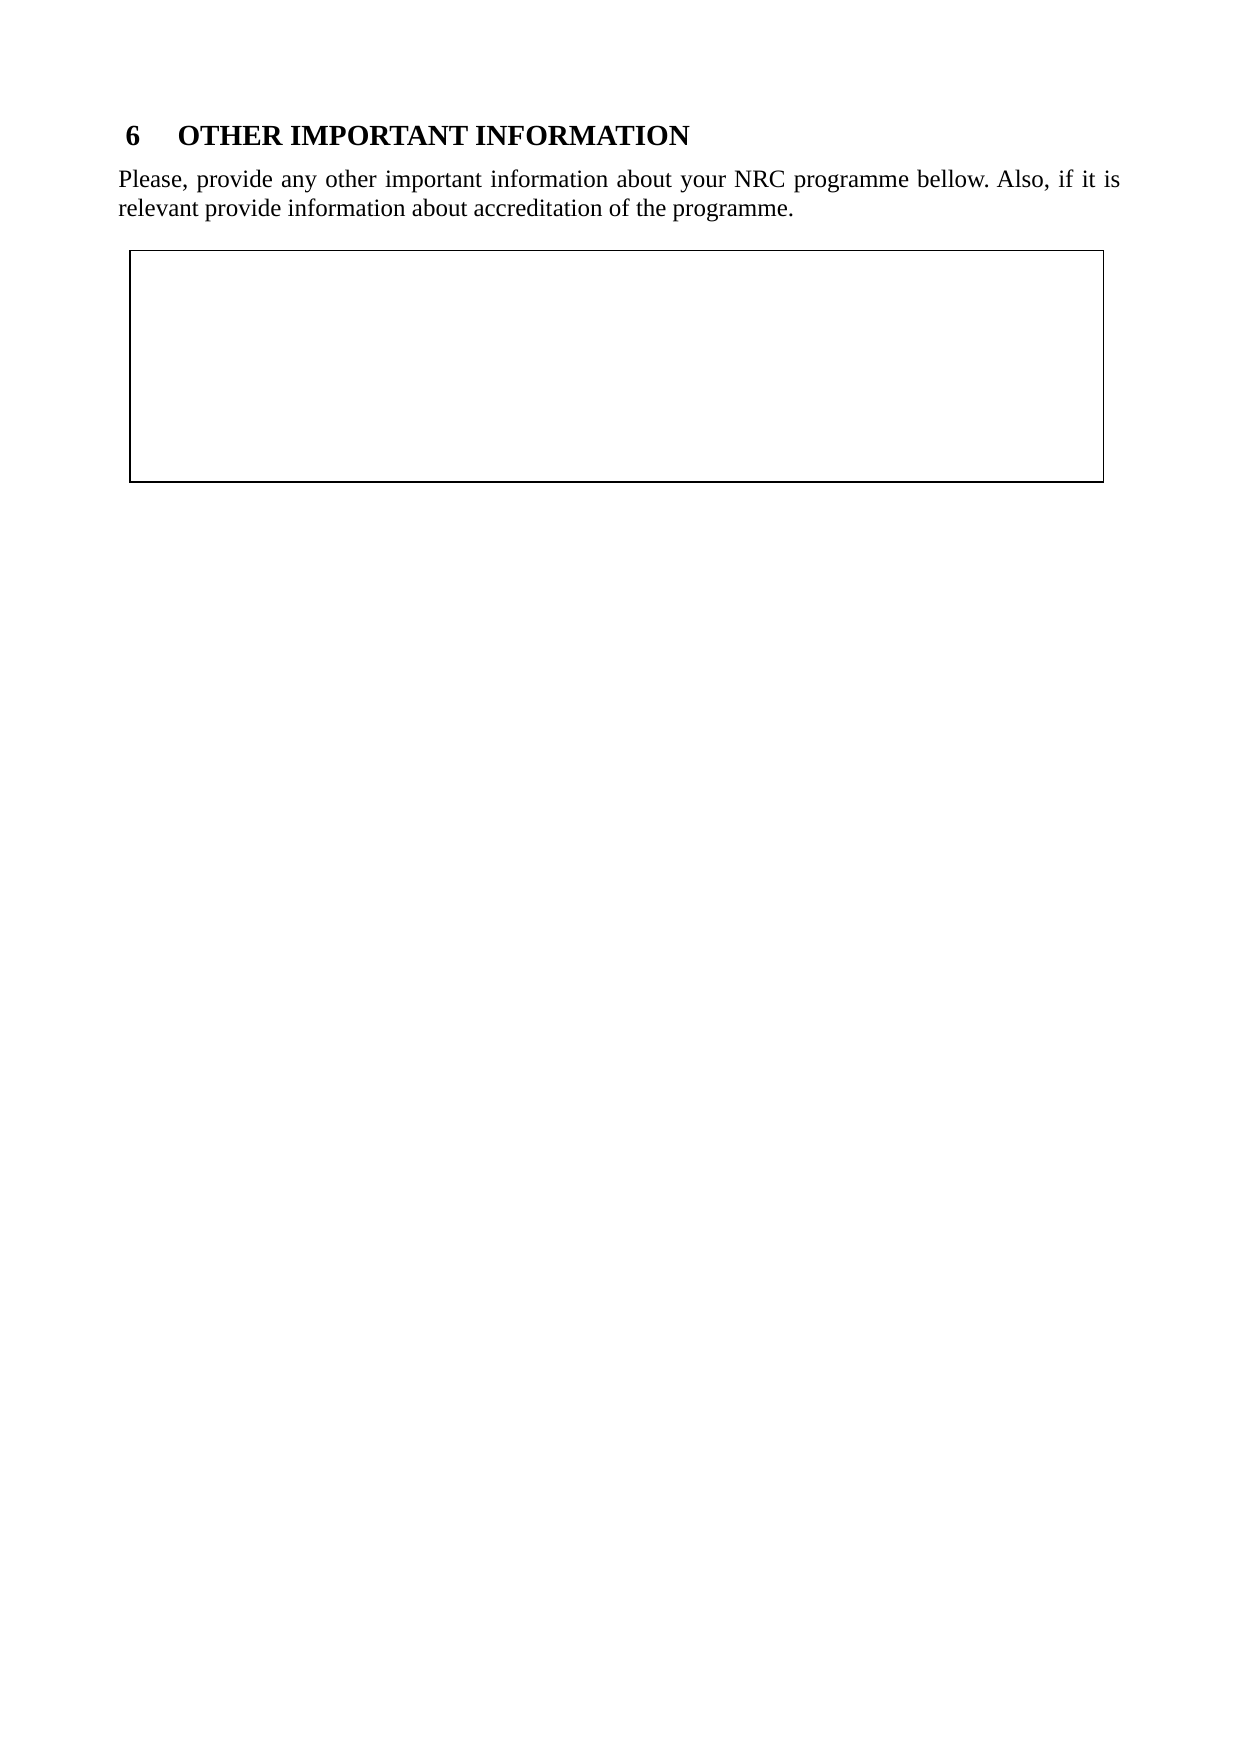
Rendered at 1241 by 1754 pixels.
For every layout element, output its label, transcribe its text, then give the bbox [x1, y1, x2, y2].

subtitle Other important information [118, 118, 1122, 152]
text Please, provide any other important information about your NRC programme bellow. Also, if it is relevant provide information about accreditation of the programme. [118, 164, 1122, 222]
table_header [131, 251, 1103, 481]
